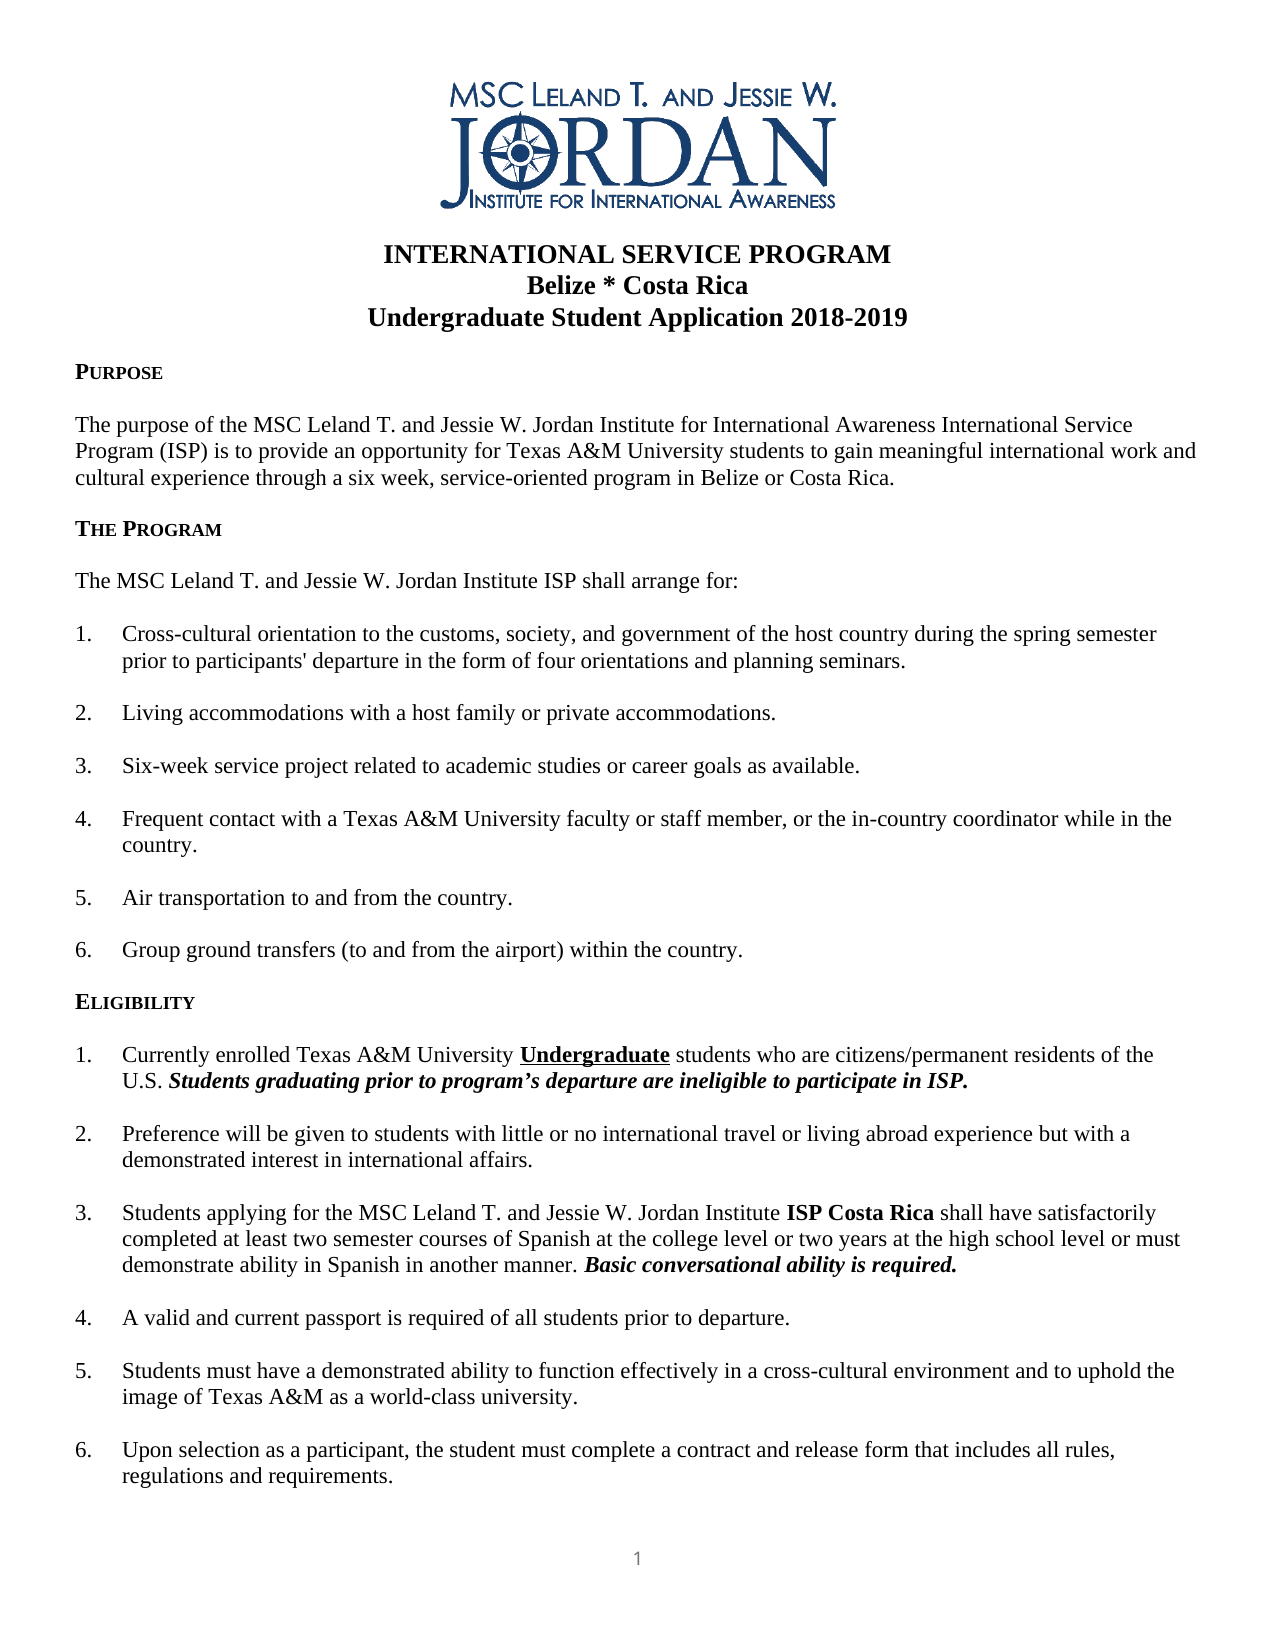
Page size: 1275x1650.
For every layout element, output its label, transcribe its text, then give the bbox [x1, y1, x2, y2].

text 5. Students must have a demonstrated ability to function effectively in a cross-cultural environment and to uphold the image of Texas A&M as a world-class university. [75, 1357, 1200, 1409]
text Belize * Costa Rica [75, 269, 1200, 301]
picture [430, 75, 845, 214]
text INTERNATIONAL SERVICE PROGRAM [75, 238, 1200, 269]
text 3. Six-week service project related to academic studies or career goals as available. [75, 752, 1200, 778]
text 6. Upon selection as a participant, the student must complete a contract and release form that includes all rules, regulations and requirements. [75, 1436, 1200, 1489]
subtitle Eligibility [75, 988, 1200, 1014]
text 6. Group ground transfers (to and from the airport) within the country. [75, 937, 1200, 963]
text Purpose [75, 358, 1200, 384]
text The MSC Leland T. and Jessie W. Jordan Institute ISP shall arrange for: [75, 568, 1200, 594]
text 4. Frequent contact with a Texas A&M University faculty or staff member, or the in-country coordinator while in the country. [75, 805, 1200, 857]
text 1. Currently enrolled Texas A&M University Undergraduate students who are citizens/permanent residents of the U.S. Students graduating prior to program’s departure are ineligible to participate in ISP. [75, 1041, 1200, 1093]
text 4. A valid and current passport is required of all students prior to departure. [75, 1304, 1200, 1331]
list Students applying for the MSC Leland T. and Jessie W. Jordan Institute ISP Costa Rica shall have satisfactorily completed at least two semester courses of Spanish at the college level or two years at the high school level or must demonstrate ability in Spanish in another manner. Basic conversational ability is required. [75, 1199, 1200, 1278]
text The purpose of the MSC Leland T. and Jessie W. Jordan Institute for International Awareness International Service Program (ISP) is to provide an opportunity for Texas A&M University students to gain meaningful international work and cultural experience through a six week, service-oriented program in Belize or Costa Rica. [75, 411, 1200, 490]
list Cross-cultural orientation to the customs, society, and government of the host country during the spring semester prior to participants' departure in the form of four orientations and planning seminars. [75, 620, 1200, 673]
list Living accommodations with a host family or private accommodations. [75, 699, 1200, 726]
text Undergraduate Student Application 2018-2019 [75, 301, 1200, 332]
text 2. Preference will be given to students with little or no international travel or living abroad experience but with a demonstrated interest in international affairs. [75, 1120, 1200, 1172]
text The Program [75, 515, 1200, 541]
text 5. Air transportation to and from the country. [75, 884, 1200, 910]
